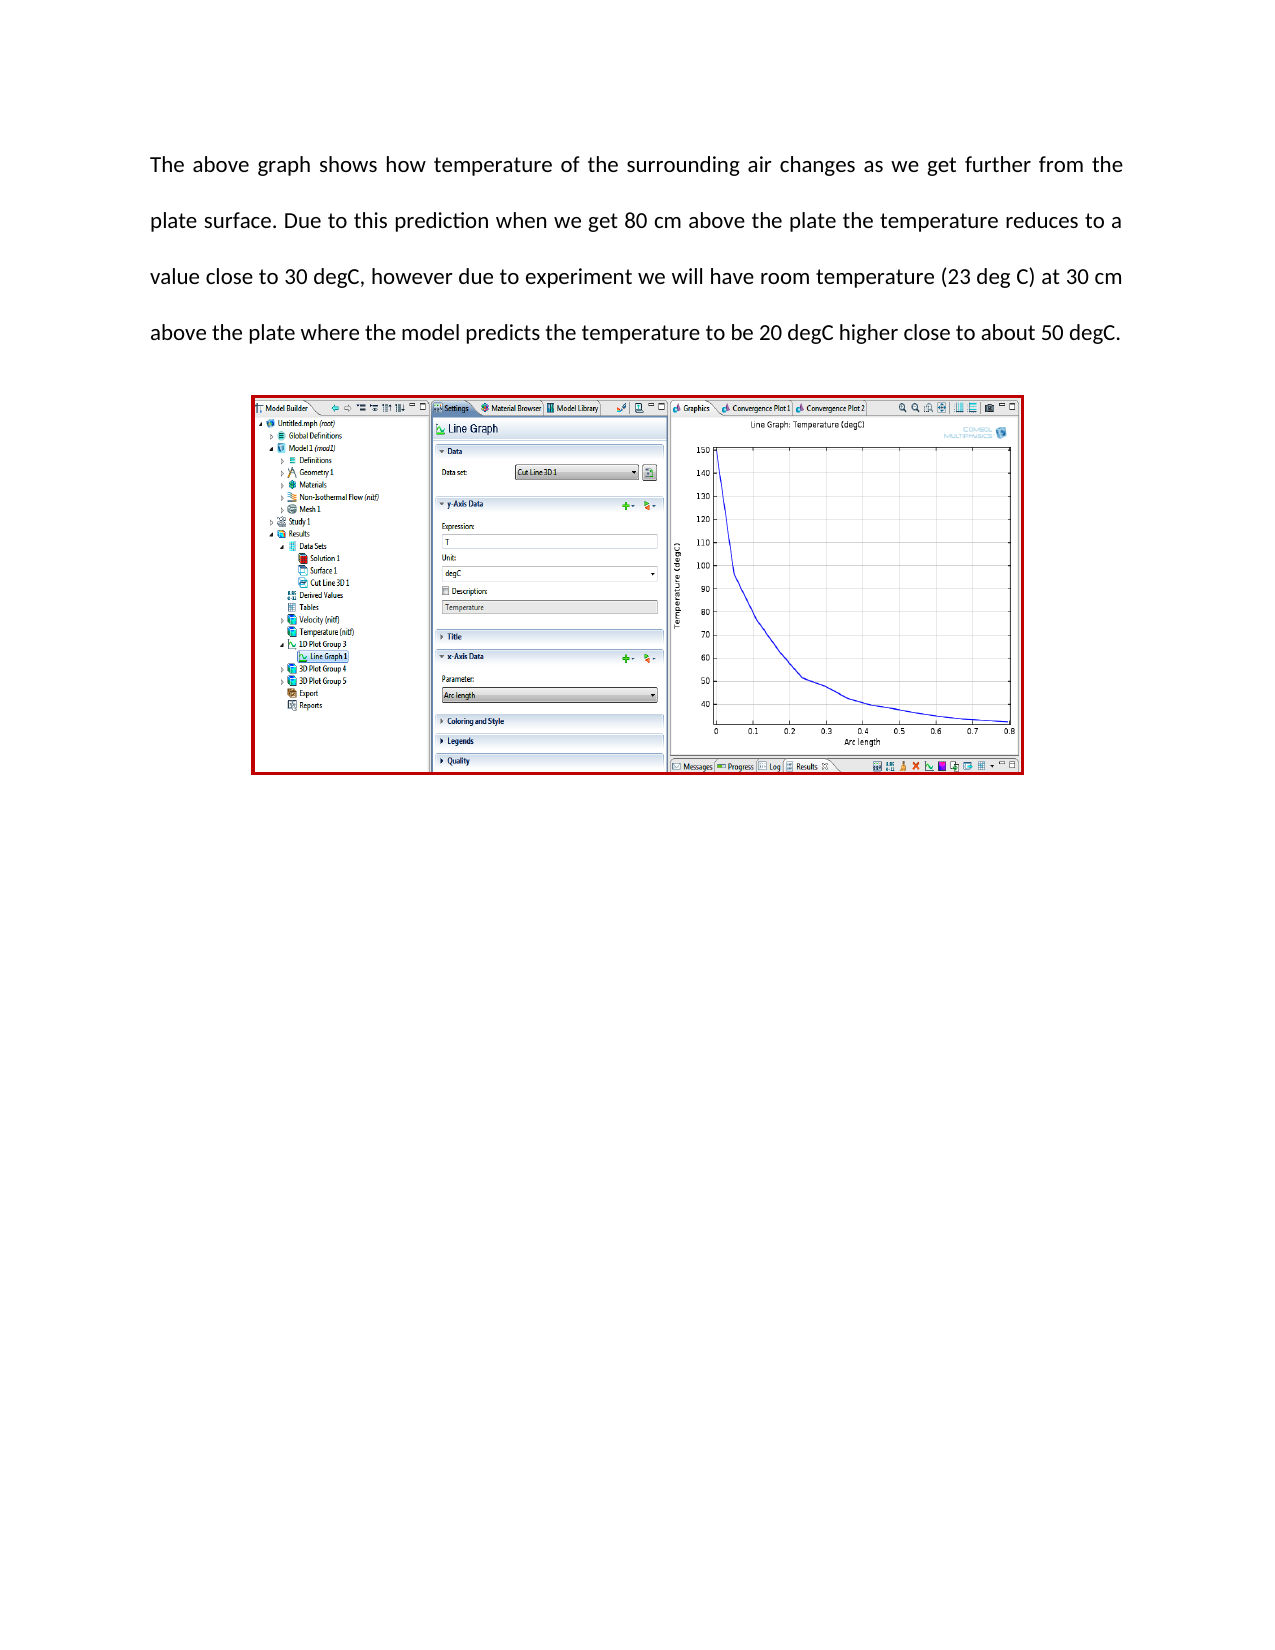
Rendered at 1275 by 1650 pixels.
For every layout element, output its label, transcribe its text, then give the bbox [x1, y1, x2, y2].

picture [255, 398, 1021, 772]
text The above graph shows how temperature of the surrounding air changes as we get further from the plate surface. Due to this prediction when we get 80 cm above the plate the temperature reduces to a value close to 30 degC, however due to experiment we will have room temperature (23 deg C) at 30 cm above the plate where the model predicts the temperature to be 20 degC higher close to about 50 degC. [150, 150, 1125, 346]
